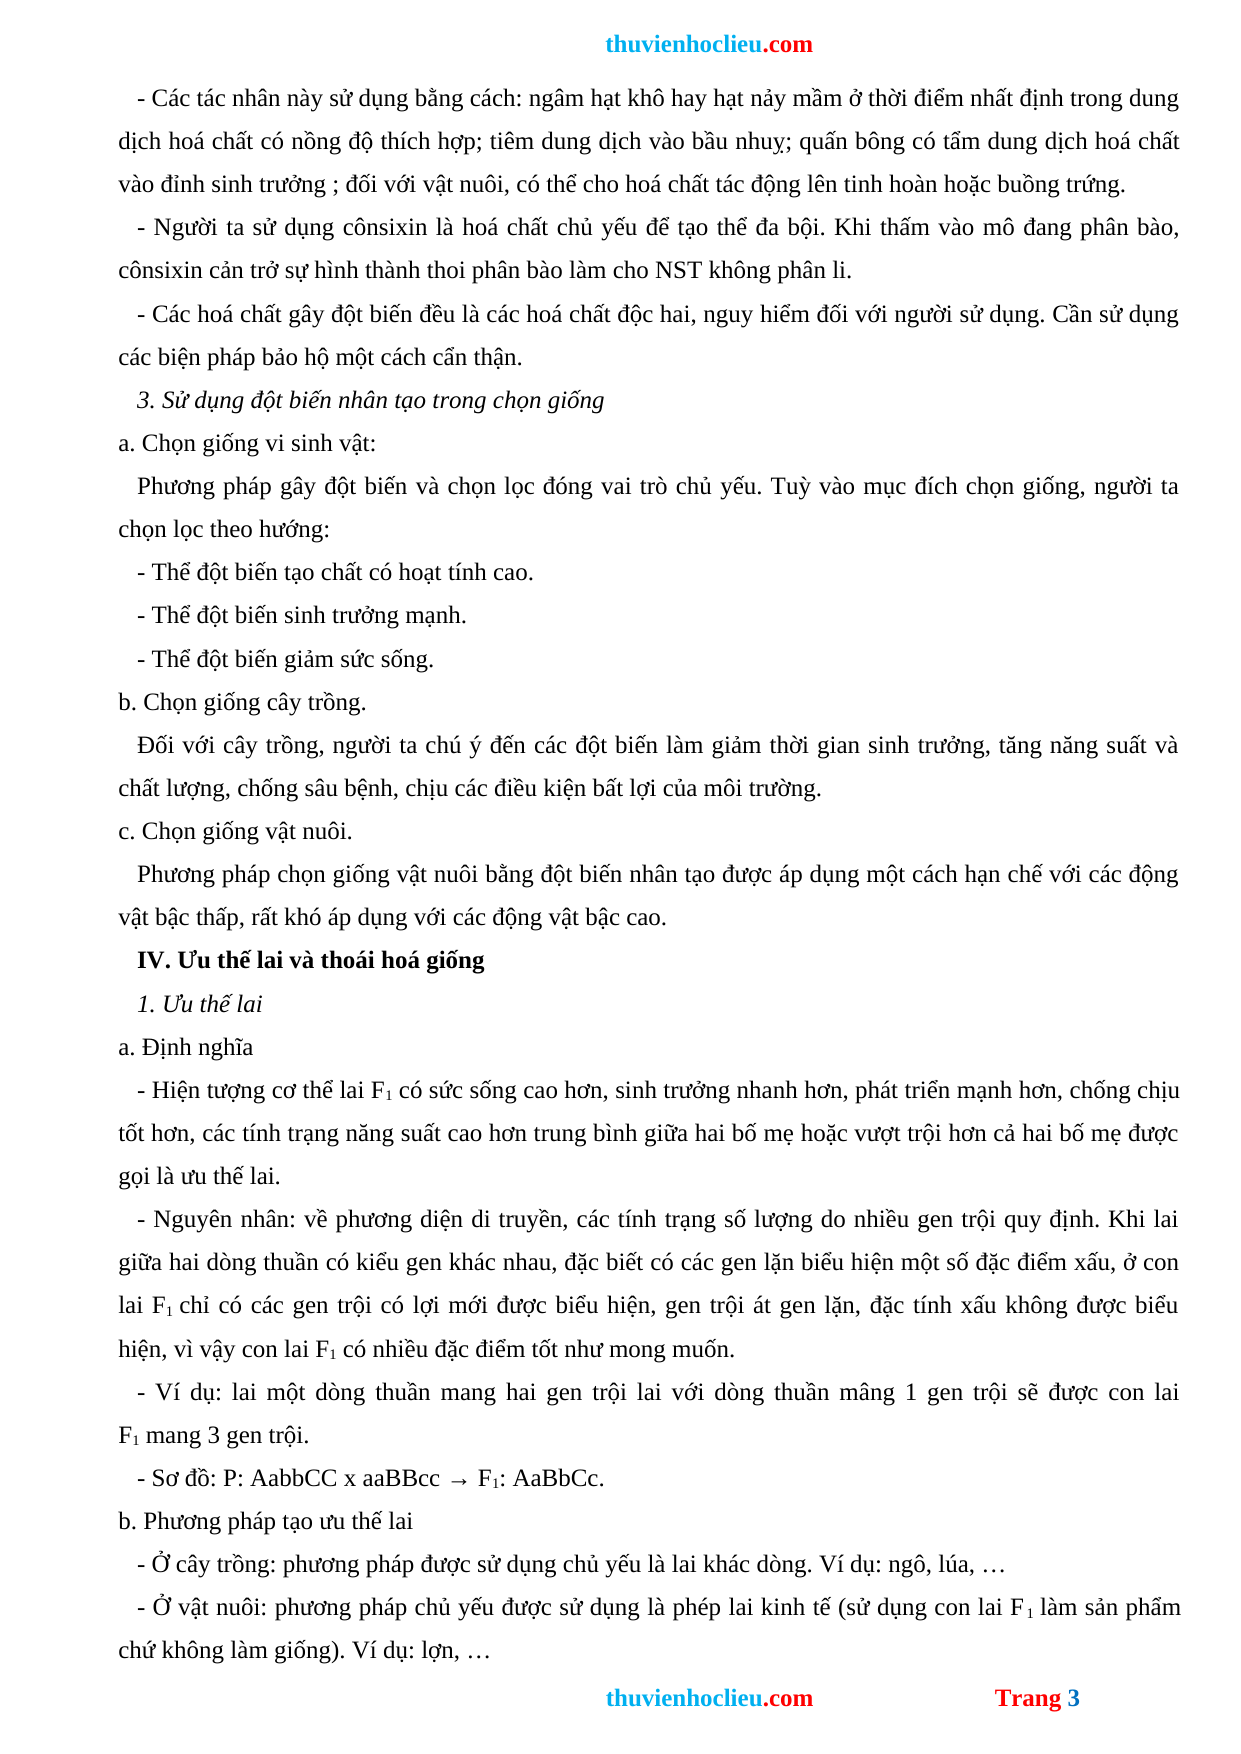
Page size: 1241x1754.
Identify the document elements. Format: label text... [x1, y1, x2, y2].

text Đối với cây trồng, người ta chú ý đến các đột biến làm giảm thời gian sinh trưởng, tăng năng suất và chất lượng, chống sâu bệnh, chịu các điều kiện bất lợi của môi trường. [118, 730, 1181, 802]
text 3. Sử dụng đột biến nhân tạo trong chọn giống [118, 385, 1181, 414]
text - Nguyên nhân: về phương diện di truyền, các tính trạng số lượng do nhiều gen trội quy định. Khi lai giữa hai dòng thuần có kiểu gen khác nhau, đặc biết có các gen lặn biểu hiện một số đặc điểm xấu, ở con lai F1 chỉ có các gen trội có lợi mới được biểu hiện, gen trội át gen lặn, đặc tính xấu không được biểu hiện, vì vậy con lai F1 có nhiều đặc điểm tốt như mong muốn. [118, 1204, 1181, 1362]
text - Ở vật nuôi: phương pháp chủ yếu được sử dụng là phép lai kinh tế (sử dụng con lai F1 làm sản phẩm chứ không làm giống). Ví dụ: lợn, … [118, 1592, 1181, 1664]
text - Ví dụ: lai một dòng thuần mang hai gen trội lai với dòng thuần mâng 1 gen trội sẽ được con lai F1 mang 3 gen trội. [118, 1377, 1181, 1449]
text - Các hoá chất gây đột biến đều là các hoá chất độc hai, nguy hiểm đối với người sử dụng. Cần sử dụng các biện pháp bảo hộ một cách cẩn thận. [118, 299, 1181, 371]
text Phương pháp gây đột biến và chọn lọc đóng vai trò chủ yếu. Tuỳ vào mục đích chọn giống, người ta chọn lọc theo hướng: [118, 471, 1181, 543]
text - Người ta sử dụng cônsixin là hoá chất chủ yếu để tạo thể đa bội. Khi thấm vào mô đang phân bào, cônsixin cản trở sự hình thành thoi phân bào làm cho NST không phân li. [118, 212, 1181, 284]
text 1. Ưu thế lai [118, 989, 1181, 1017]
text IV. Ưu thế lai và thoái hoá giống [118, 946, 1181, 974]
text a. Định nghĩa [118, 1032, 1181, 1061]
text - Thể đột biến tạo chất có hoạt tính cao. [118, 557, 1181, 586]
text b. Chọn giống cây trồng. [118, 687, 1181, 716]
text - Sơ đồ: P: AabbCC x aaBBcc → F1: AaBbCc. [118, 1463, 1181, 1492]
text Phương pháp chọn giống vật nuôi bằng đột biến nhân tạo được áp dụng một cách hạn chế với các động vật bậc thấp, rất khó áp dụng với các động vật bậc cao. [118, 859, 1181, 931]
text - Các tác nhân này sử dụng bằng cách: ngâm hạt khô hay hạt nảy mầm ở thời điểm nhất định trong dung dịch hoá chất có nồng độ thích hợp; tiêm dung dịch vào bầu nhuỵ; quấn bông có tẩm dung dịch hoá chất vào đỉnh sinh trưởng ; đối với vật nuôi, có thể cho hoá chất tác động lên tinh hoàn hoặc buồng trứng. [118, 83, 1181, 198]
text c. Chọn giống vật nuôi. [118, 816, 1181, 845]
text a. Chọn giống vi sinh vật: [118, 428, 1181, 457]
text - Ở cây trồng: phương pháp được sử dụng chủ yếu là lai khác dòng. Ví dụ: ngô, lúa, … [118, 1549, 1181, 1578]
text - Thể đột biến sinh trưởng mạnh. [118, 601, 1181, 629]
text b. Phương pháp tạo ưu thế lai [118, 1506, 1181, 1535]
text - Hiện tượng cơ thể lai F1 có sức sống cao hơn, sinh trưởng nhanh hơn, phát triển mạnh hơn, chống chịu tốt hơn, các tính trạng năng suất cao hơn trung bình giữa hai bố mẹ hoặc vượt trội hơn cả hai bố mẹ được gọi là ưu thế lai. [118, 1075, 1181, 1190]
text - Thể đột biến giảm sức sống. [118, 644, 1181, 672]
